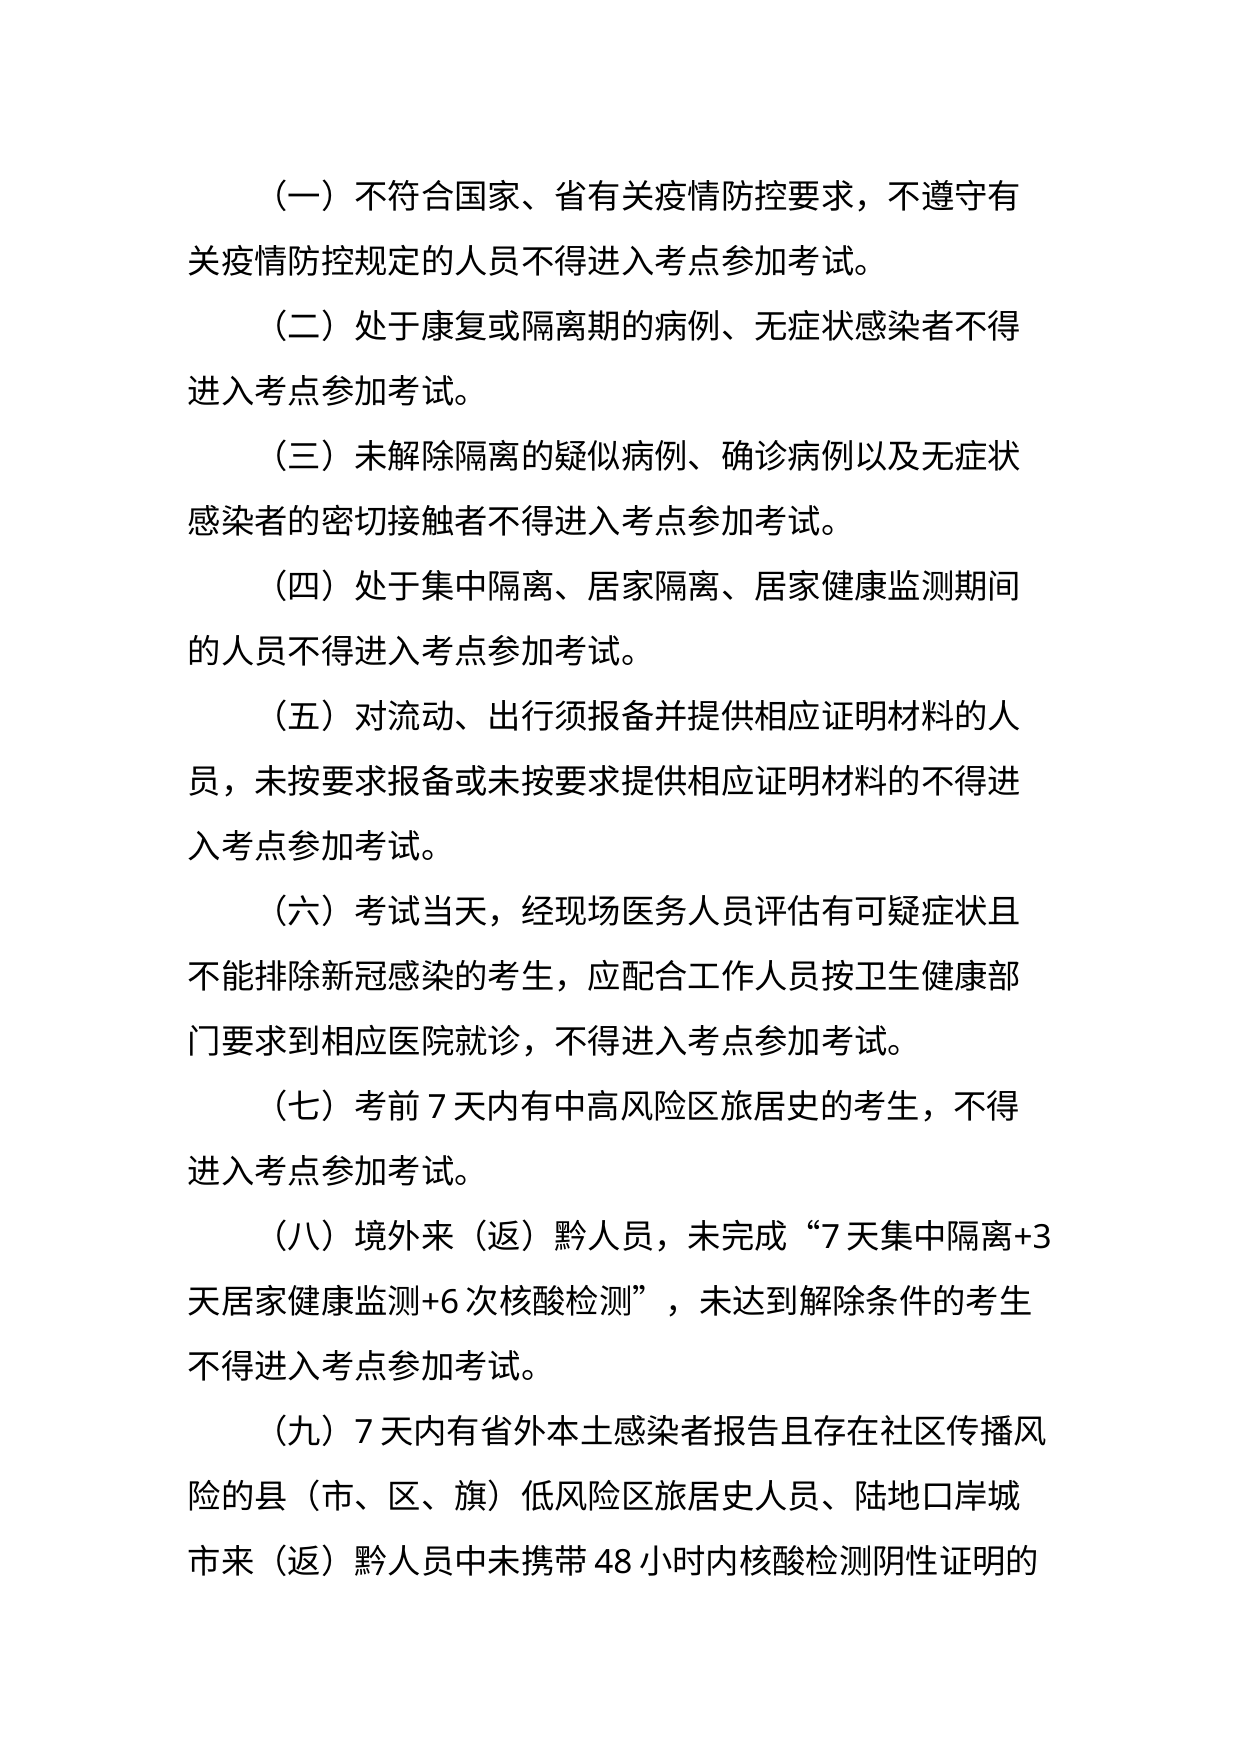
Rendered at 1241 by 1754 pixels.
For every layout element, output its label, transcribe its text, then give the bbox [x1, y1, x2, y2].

text （八）境外来（返）黔人员，未完成“7天集中隔离+3天居家健康监测+6次核酸检测”，未达到解除条件的考生不得进入考点参加考试。 [187, 1202, 1053, 1397]
text （六）考试当天，经现场医务人员评估有可疑症状且不能排除新冠感染的考生，应配合工作人员按卫生健康部门要求到相应医院就诊，不得进入考点参加考试。 [187, 877, 1053, 1072]
text （三）未解除隔离的疑似病例、确诊病例以及无症状感染者的密切接触者不得进入考点参加考试。 [187, 422, 1053, 552]
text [187, 1397, 1053, 1592]
text （七）考前7天内有中高风险区旅居史的考生，不得进入考点参加考试。 [187, 1072, 1053, 1202]
text （二）处于康复或隔离期的病例、无症状感染者不得进入考点参加考试。 [187, 292, 1053, 422]
text （一）不符合国家、省有关疫情防控要求，不遵守有关疫情防控规定的人员不得进入考点参加考试。 [187, 162, 1053, 292]
text （四）处于集中隔离、居家隔离、居家健康监测期间的人员不得进入考点参加考试。 [187, 552, 1053, 682]
text （五）对流动、出行须报备并提供相应证明材料的人员，未按要求报备或未按要求提供相应证明材料的不得进入考点参加考试。 [187, 682, 1053, 877]
